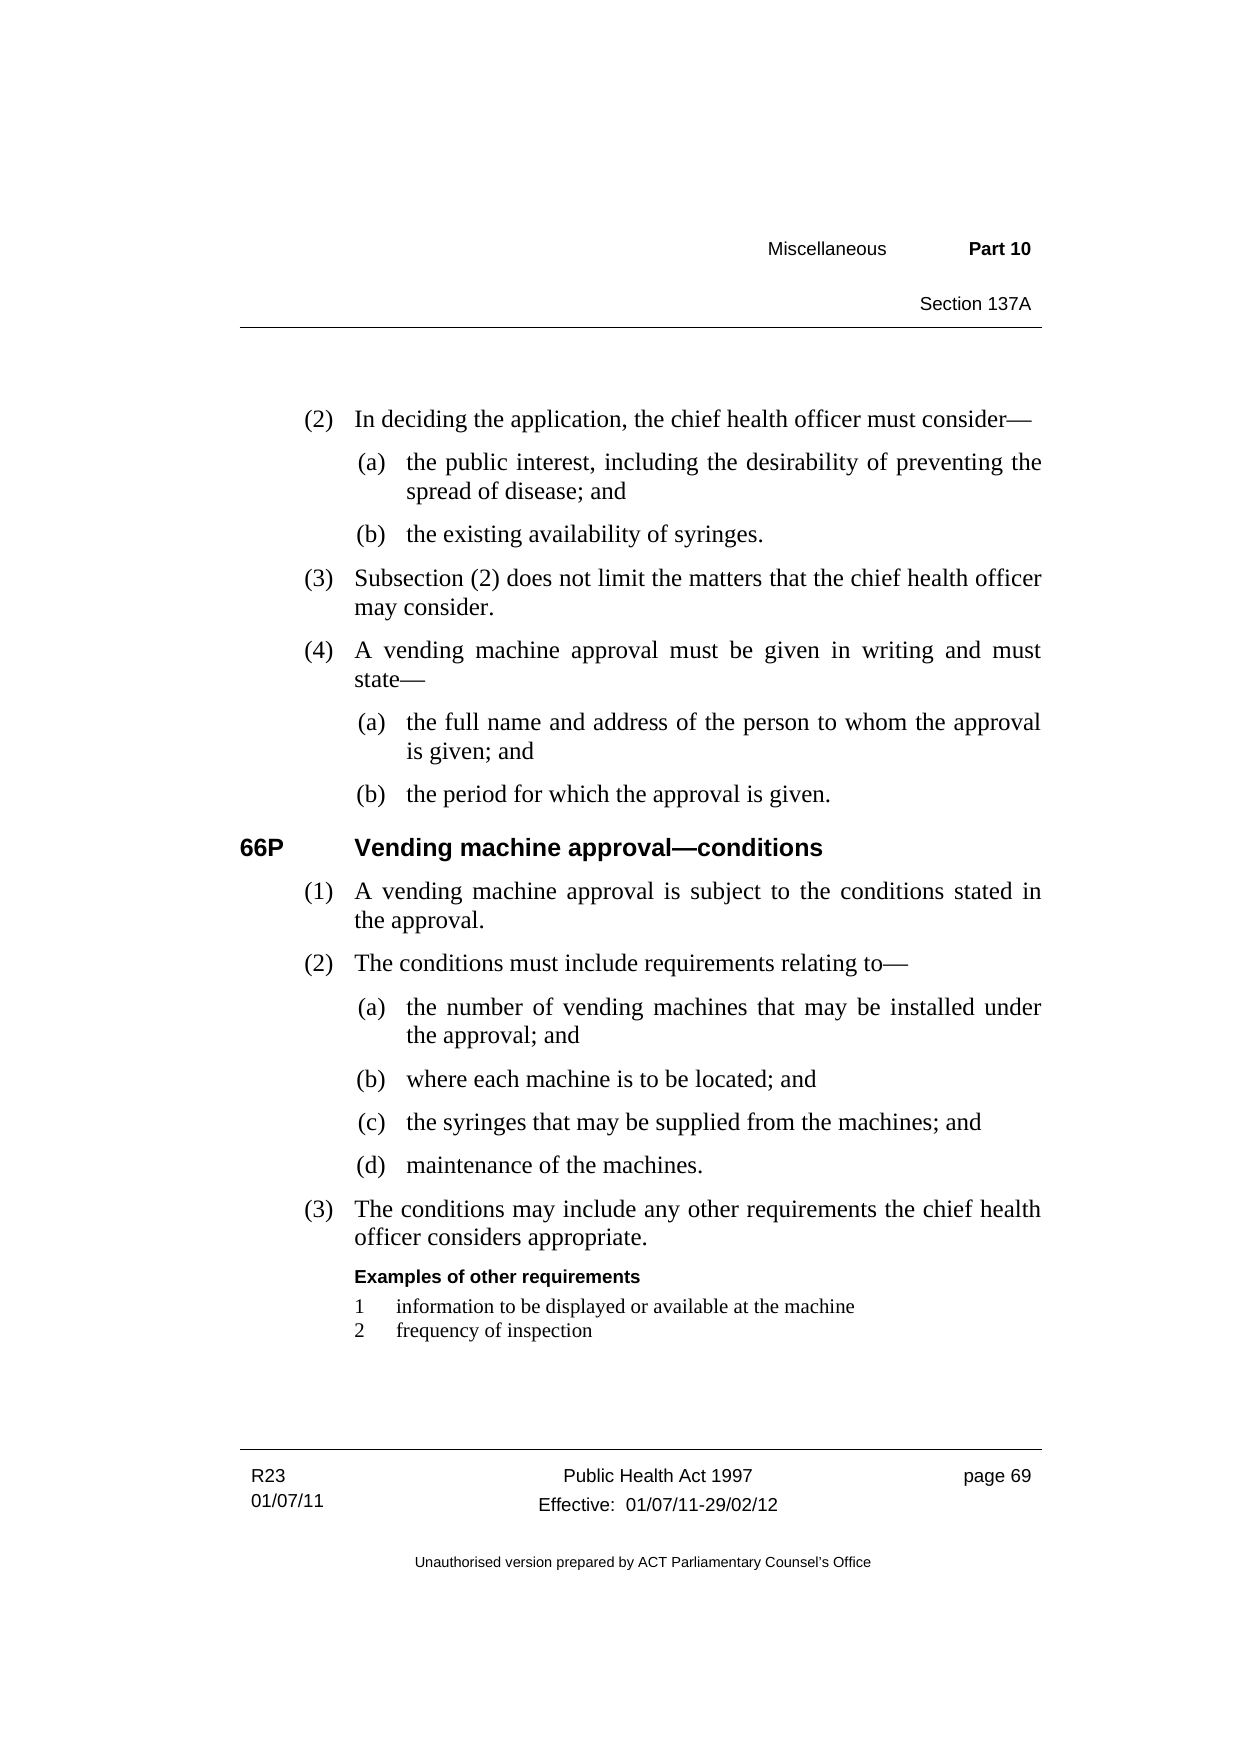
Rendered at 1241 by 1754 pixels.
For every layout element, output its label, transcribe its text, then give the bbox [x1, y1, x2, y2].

text (d) maintenance of the machines. [239, 1150, 1042, 1179]
text Examples of other requirements [354, 1266, 1042, 1287]
text (2) The conditions must include requirements relating to— [239, 948, 1042, 977]
text (1) A vending machine approval is subject to the conditions stated in the approval. [239, 876, 1042, 934]
text (4) A vending machine approval must be given in writing and must state— [239, 635, 1042, 692]
text (b) the existing availability of syringes. [239, 519, 1042, 548]
text (b) the period for which the approval is given. [239, 779, 1042, 808]
text (b) where each machine is to be located; and [239, 1064, 1042, 1092]
text (c) the syringes that may be supplied from the machines; and [239, 1107, 1042, 1136]
text (a) the number of vending machines that may be installed under the approval; and [239, 992, 1042, 1049]
text (a) the public interest, including the desirability of preventing the spread of disease; and [239, 447, 1042, 505]
text 1 information to be displayed or available at the machine [354, 1294, 1042, 1318]
text 2 frequency of inspection [354, 1318, 1042, 1342]
text (a) the full name and address of the person to whom the approval is given; and [239, 707, 1042, 764]
text (3) The conditions may include any other requirements the chief health officer considers appropriate. [239, 1194, 1042, 1251]
text (2) In deciding the application, the chief health officer must consider— [239, 404, 1042, 433]
text (3) Subsection (2) does not limit the matters that the chief health officer may consider. [239, 563, 1042, 620]
text 66P Vending machine approval—conditions [239, 833, 1042, 862]
